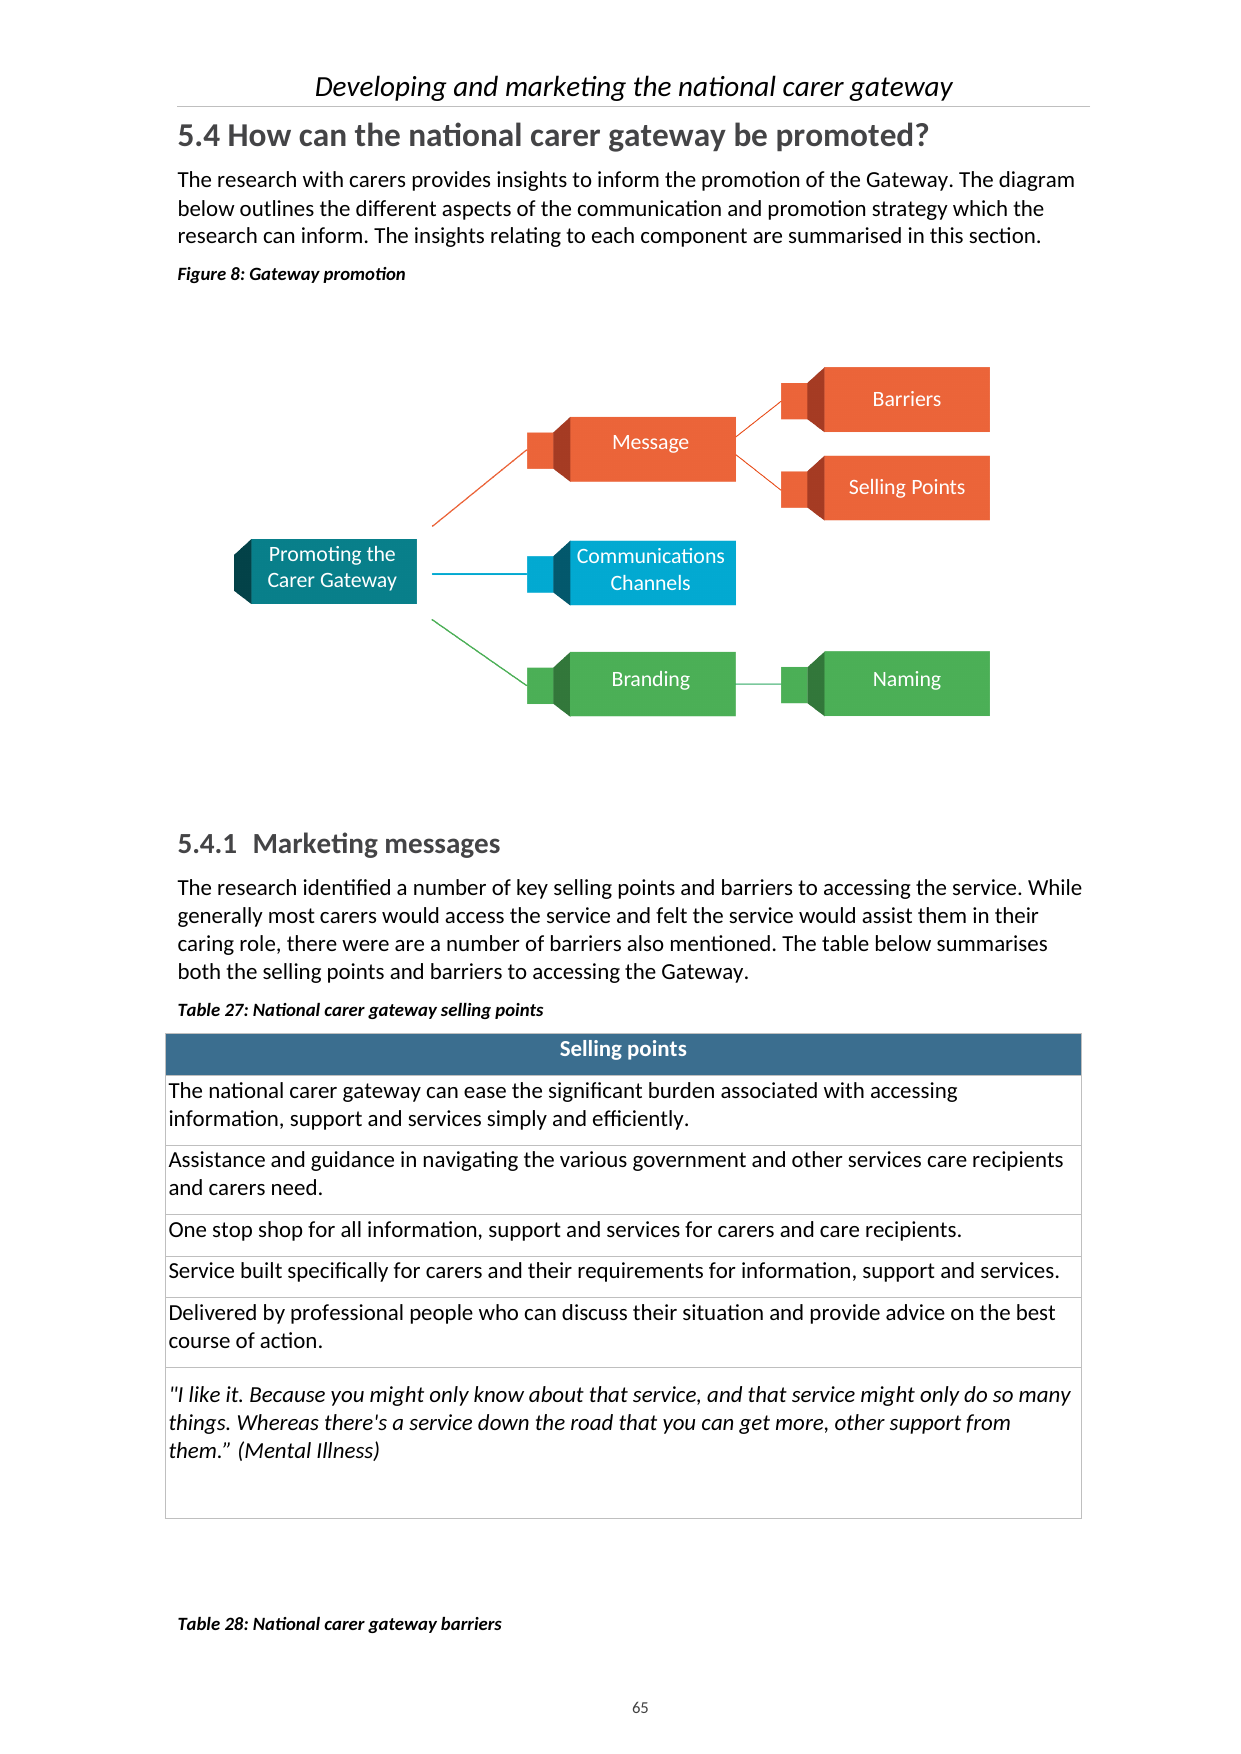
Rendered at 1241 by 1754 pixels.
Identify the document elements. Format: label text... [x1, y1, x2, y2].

text Figure 8: Gateway promotion [177, 262, 1090, 285]
text Table 28: National carer gateway barriers [177, 1612, 1090, 1635]
subtitle Marketing messages [177, 825, 1090, 861]
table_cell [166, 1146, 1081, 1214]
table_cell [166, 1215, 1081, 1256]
text The research identified a number of key selling points and barriers to accessing the service. While generally most carers would access the service and felt the service would assist them in their caring role, there were are a number of barriers also mentioned. The table below summarises both the selling points and barriers to accessing the Gateway. [177, 873, 1090, 985]
subtitle How can the national carer gateway be promoted? [177, 120, 1090, 153]
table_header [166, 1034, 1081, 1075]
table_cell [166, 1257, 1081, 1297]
text Table 27: National carer gateway selling points [177, 998, 1090, 1021]
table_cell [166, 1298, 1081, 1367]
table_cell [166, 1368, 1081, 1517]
text The research with carers provides insights to inform the promotion of the Gateway. The diagram below outlines the different aspects of the communication and promotion strategy which the research can inform. The insights relating to each component are summarised in this section. [177, 166, 1090, 250]
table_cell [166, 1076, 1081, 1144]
